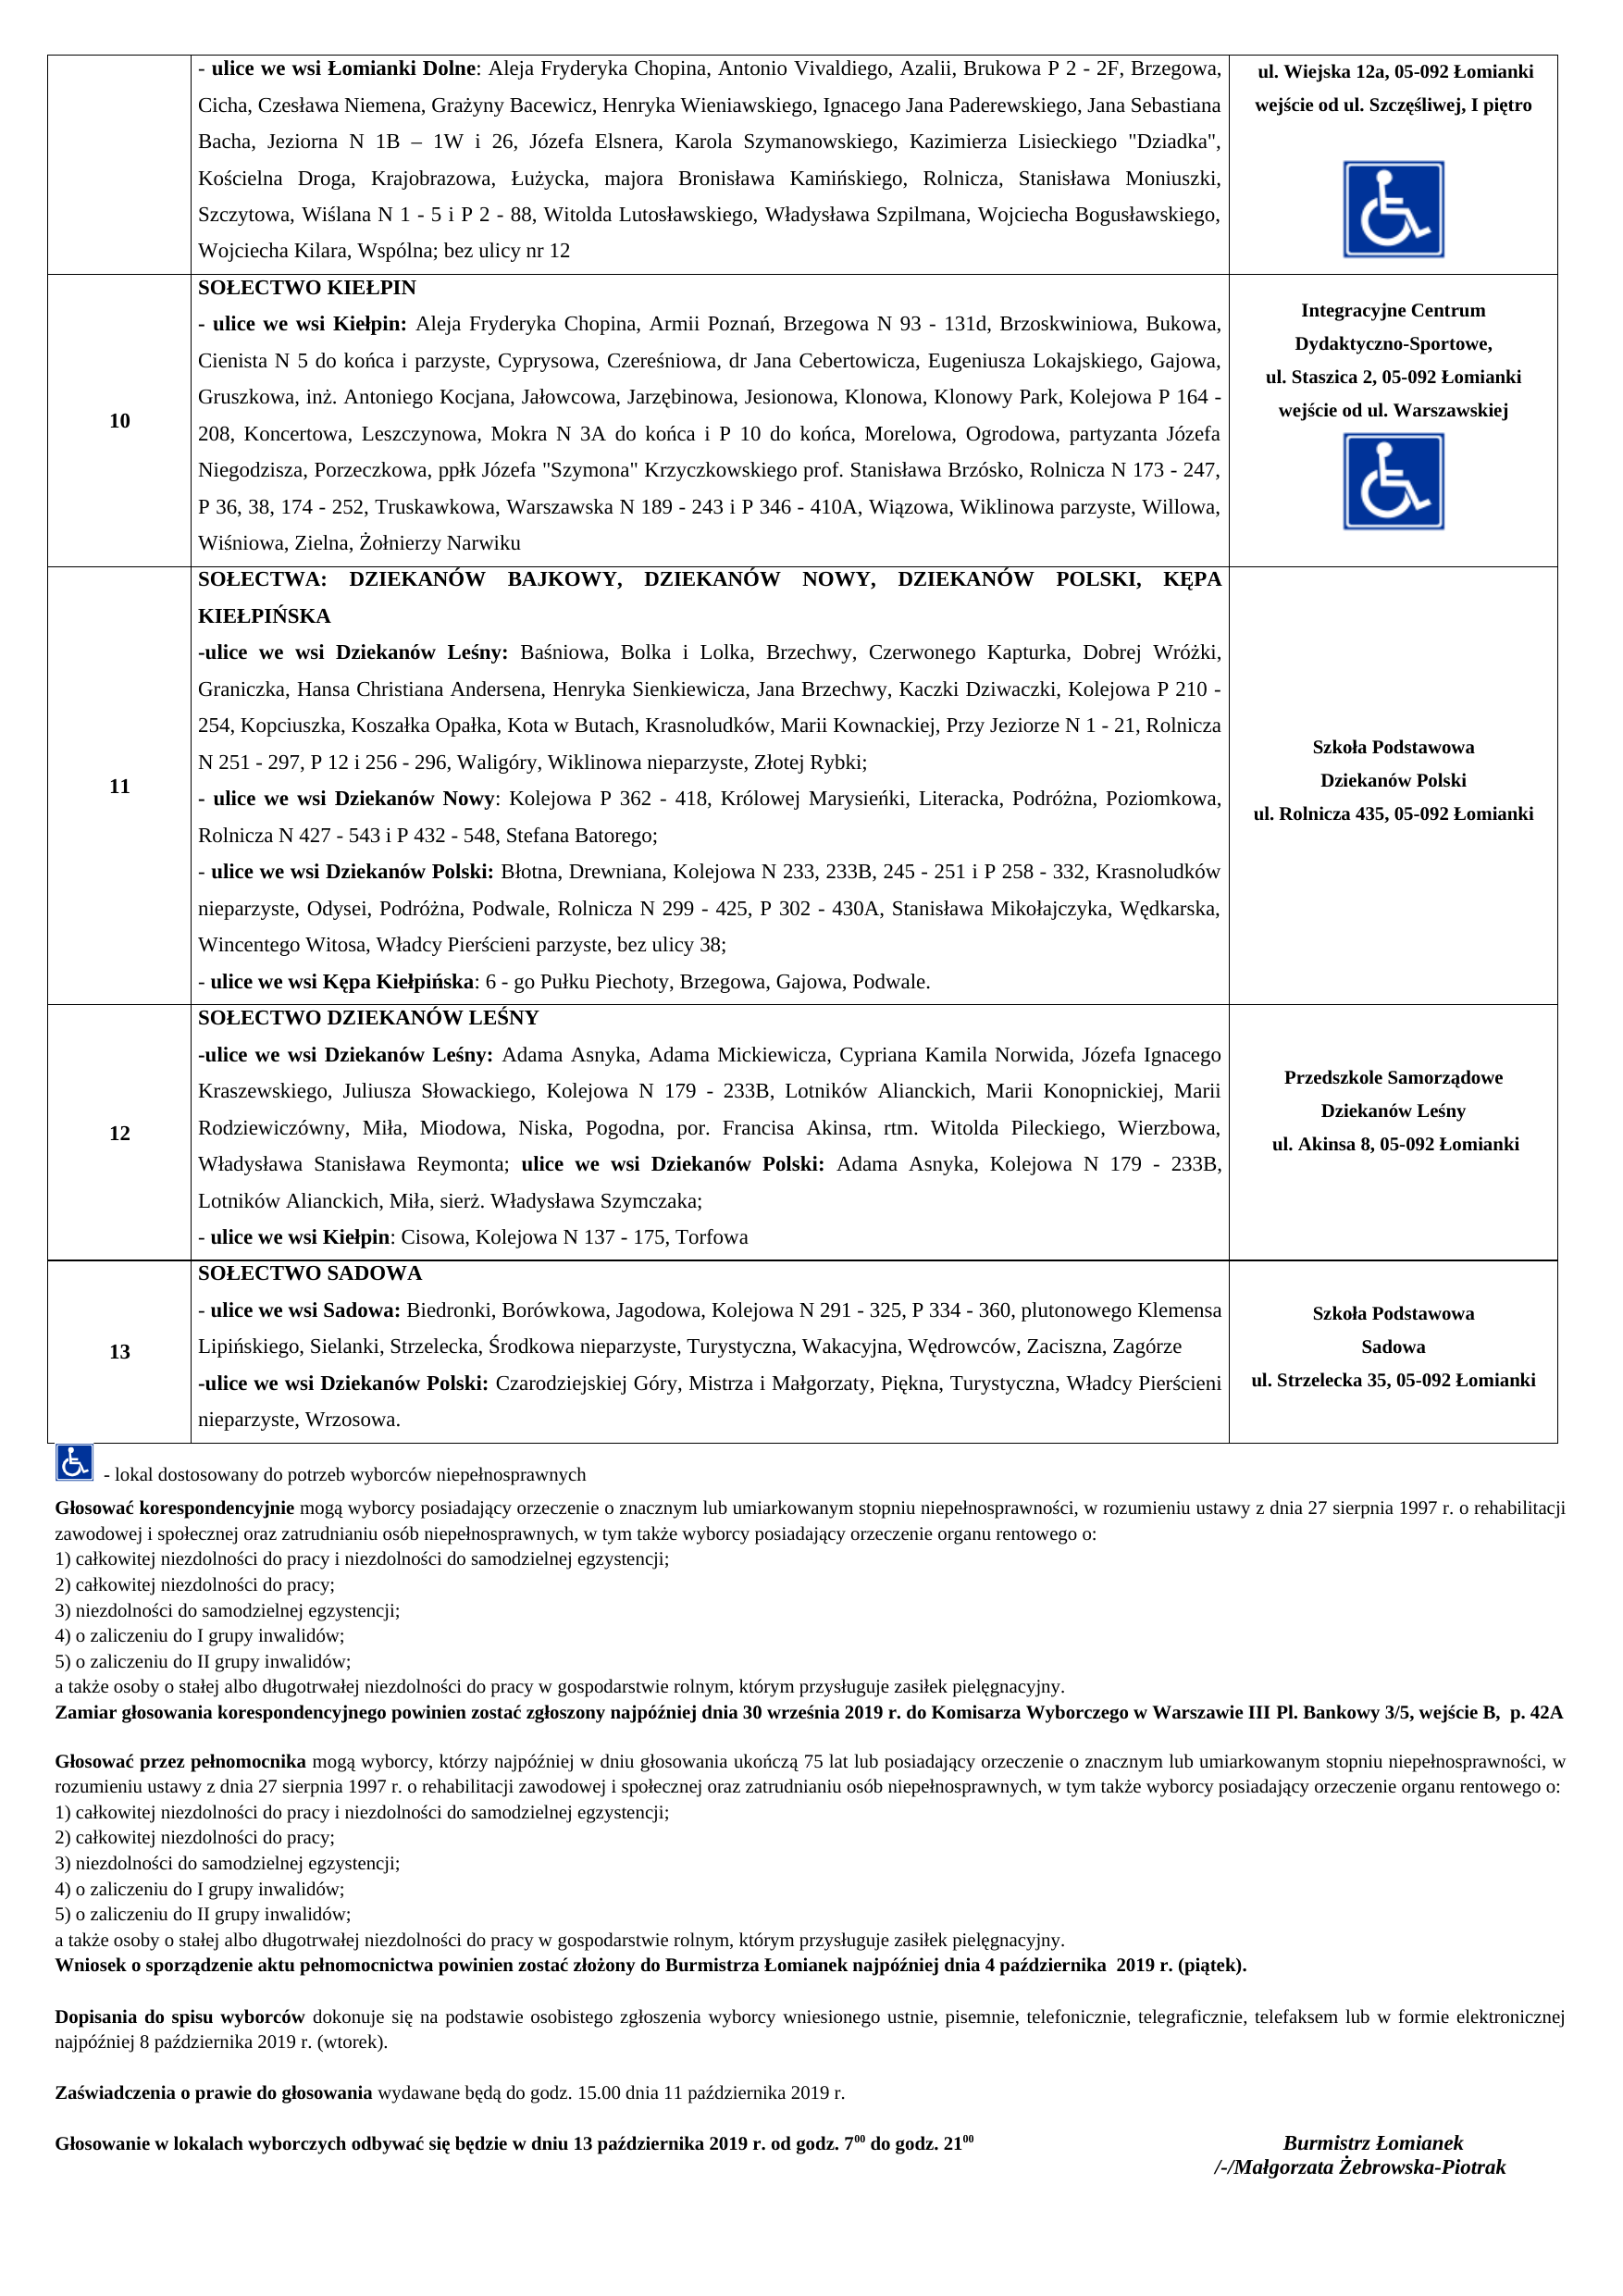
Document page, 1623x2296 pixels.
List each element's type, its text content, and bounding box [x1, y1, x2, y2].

text 1) całkowitej niezdolności do pracy i niezdolności do samodzielnej egzystencji; [55, 1801, 1568, 1823]
text 5) o zaliczeniu do II grupy inwalidów; [55, 1650, 1568, 1672]
text - lokal dostosowany do potrzeb wyborców niepełnosprawnych [55, 1444, 1568, 1485]
text Wniosek o sporządzenie aktu pełnomocnictwa powinien zostać złożony do Burmistrza Łomianek najpóźniej dnia 4 października 2019 r. (piątek). [55, 1954, 1568, 1976]
text a także osoby о stałej albo długotrwałej niezdolności do pracy w gospodarstwie rolnym, którym przysługuje zasiłek pielęgnacyjny. [55, 1675, 1568, 1697]
table_cell SOŁECTWO KIEŁPIN - ulice we wsi Kiełpin: Aleja Fryderyka Chopina, Armii Poznań, Brzegowa N 93 - 131d, Brzoskwiniowa, Bukowa, Cienista N 5 do końca i parzyste, Cyprysowa, Czereśniowa, dr Jana Cebertowicza, Eugeniusza Lokajskiego, Gajowa, Gruszkowa, inż. Antoniego Kocjana, Jałowcowa, Jarzębinowa, Jesionowa, Klonowa, Klonowy Park, Kolejowa P 164 - 208, Koncertowa, Leszczynowa, Mokra N 3A do końca i P 10 do końca, Morelowa, Ogrodowa, partyzanta Józefa Niegodzisza, Porzeczkowa, ppłk Józefa "Szymona" Krzyczkowskiego prof. Stanisława Brzósko, Rolnicza N 173 - 247, P 36, 38, 174 - 252, Truskawkowa, Warszawska N 189 - 243 i P 346 - 410A, Wiązowa, Wiklinowa parzyste, Willowa, Wiśniowa, Zielna, Żołnierzy Narwiku [192, 275, 1229, 566]
text Zaświadczenia o prawie do głosowania wydawane będą do godz. 15.00 dnia 11 października 2019 r. [55, 2081, 1568, 2104]
text Głosować przez pełnomocnika mogą wyborcy, którzy najpóźniej w dniu głosowania ukończą 75 lat lub posiadający orzeczenie o znacznym lub umiarkowanym stopniu niepełnosprawności, w rozumieniu ustawy z dnia 27 sierpnia 1997 r. o rehabilitacji zawodowej i społecznej oraz zatrudnianiu osób niepełnosprawnych, w tym także wyborcy posiadający orzeczenie organu rentowego o: [55, 1750, 1568, 1797]
text 3) niezdolności do samodzielnej egzystencji; [55, 1598, 1568, 1621]
table_cell Integracyjne Centrum Dydaktyczno-Sportowe, ul. Staszica 2, 05-092 Łomianki wejście od ul. Warszawskiej [1230, 275, 1557, 566]
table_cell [1230, 56, 1557, 274]
table_cell 9 [48, 56, 191, 274]
text Głosowanie w lokalach wyborczych odbywać się będzie w dniu 13 października 2019 r. od godz. 700 do godz. 2100 Burmistrz Łomianek [55, 2130, 1568, 2154]
text 5) o zaliczeniu do II grupy inwalidów; [55, 1903, 1568, 1925]
table_cell 10 [48, 275, 191, 566]
text 2) całkowitej niezdolności do pracy; [55, 1826, 1568, 1848]
table_cell Szkoła Podstawowa Sadowa ul. Strzelecka 35, 05-092 Łomianki [1230, 1261, 1557, 1443]
text 4) o zaliczeniu do I grupy inwalidów; [55, 1877, 1568, 1900]
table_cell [192, 56, 1229, 274]
text Zamiar głosowania korespondencyjnego powinien zostać zgłoszony najpóźniej dnia 30 września 2019 r. do Komisarza Wyborczego w Warszawie III Pl. Bankowy 3/5, wejście B, p. 42A [55, 1701, 1568, 1723]
table_cell SOŁECTWO DZIEKANÓW LEŚNY -ulice we wsi Dziekanów Leśny: Adama Asnyka, Adama Mickiewicza, Cypriana Kamila Norwida, Józefa Ignacego Kraszewskiego, Juliusza Słowackiego, Kolejowa N 179 - 233B, Lotników Alianckich, Marii Konopnickiej, Marii Rodziewiczówny, Miła, Miodowa, Niska, Pogodna, por. Francisa Akinsa, rtm. Witolda Pileckiego, Wierzbowa, Władysława Stanisława Reymonta; ulice we wsi Dziekanów Polski: Adama Asnyka, Kolejowa N 179 - 233B, Lotników Alianckich, Miła, sierż. Władysława Szymczaka; - ulice we wsi Kiełpin: Cisowa, Kolejowa N 137 - 175, Torfowa [192, 1005, 1229, 1260]
text 1) całkowitej niezdolności do pracy i niezdolności do samodzielnej egzystencji; [55, 1547, 1568, 1570]
text 4) o zaliczeniu do I grupy inwalidów; [55, 1624, 1568, 1646]
table_cell SOŁECTWA: DZIEKANÓW BAJKOWY, DZIEKANÓW NOWY, DZIEKANÓW POLSKI, KĘPA KIEŁPIŃSKA -ulice we wsi Dziekanów Leśny: Baśniowa, Bolka i Lolka, Brzechwy, Czerwonego Kapturka, Dobrej Wróżki, Graniczka, Hansa Christiana Andersena, Henryka Sienkiewicza, Jana Brzechwy, Kaczki Dziwaczki, Kolejowa P 210 - 254, Kopciuszka, Koszałka Opałka, Kota w Butach, Krasnoludków, Marii Kownackiej, Przy Jeziorze N 1 - 21, Rolnicza N 251 - 297, P 12 i 256 - 296, Waligóry, Wiklinowa nieparzyste, Złotej Rybki; - ulice we wsi Dziekanów Nowy: Kolejowa P 362 - 418, Królowej Marysieńki, Literacka, Podróżna, Poziomkowa, Rolnicza N 427 - 543 i P 432 - 548, Stefana Batorego; - ulice we wsi Dziekanów Polski: Błotna, Drewniana, Kolejowa N 233, 233B, 245 - 251 i P 258 - 332, Krasnoludków nieparzyste, Odysei, Podróżna, Podwale, Rolnicza N 299 - 425, P 302 - 430A, Stanisława Mikołajczyka, Wędkarska, Wincentego Witosa, Władcy Pierścieni parzyste, bez ulicy 38; - ulice we wsi Kępa Kiełpińska: 6 - go Pułku Piechoty, Brzegowa, Gajowa, Podwale. [192, 567, 1229, 1004]
table_cell 12 [48, 1005, 191, 1260]
table_cell Przedszkole Samorządowe Dziekanów Leśny ul. Akinsa 8, 05-092 Łomianki [1230, 1005, 1557, 1260]
table_cell 11 [48, 567, 191, 1004]
text 2) całkowitej niezdolności do pracy; [55, 1573, 1568, 1595]
table_cell 13 [48, 1261, 191, 1443]
text Głosować korespondencyjnie mogą wyborcy posiadający orzeczenie o znacznym lub umiarkowanym stopniu niepełnosprawności, w rozumieniu ustawy z dnia 27 sierpnia 1997 r. o rehabilitacji zawodowej i społecznej oraz zatrudnianiu osób niepełnosprawnych, w tym także wyborcy posiadający orzeczenie organu rentowego o: [55, 1496, 1568, 1545]
text /-/Małgorzata Żebrowska-Piotrak [1146, 2154, 1541, 2179]
table_cell Szkoła Podstawowa Dziekanów Polski ul. Rolnicza 435, 05-092 Łomianki [1230, 567, 1557, 1004]
text a także osoby о stałej albo długotrwałej niezdolności do pracy w gospodarstwie rolnym, którym przysługuje zasiłek pielęgnacyjny. [55, 1929, 1568, 1951]
text 3) niezdolności do samodzielnej egzystencji; [55, 1852, 1568, 1874]
table_cell SOŁECTWO SADOWA - ulice we wsi Sadowa: Biedronki, Borówkowa, Jagodowa, Kolejowa N 291 - 325, P 334 - 360, plutonowego Klemensa Lipińskiego, Sielanki, Strzelecka, Środkowa nieparzyste, Turystyczna, Wakacyjna, Wędrowców, Zaciszna, Zagórze -ulice we wsi Dziekanów Polski: Czarodziejskiej Góry, Mistrza i Małgorzaty, Piękna, Turystyczna, Władcy Pierścieni nieparzyste, Wrzosowa. [192, 1261, 1229, 1443]
text Dopisania do spisu wyborców dokonuje się na podstawie osobistego zgłoszenia wyborcy wniesionego ustnie, pisemnie, telefonicznie, telegraficznie, telefaksem lub w formie elektronicznej najpóźniej 8 października 2019 r. (wtorek). [55, 2005, 1568, 2053]
